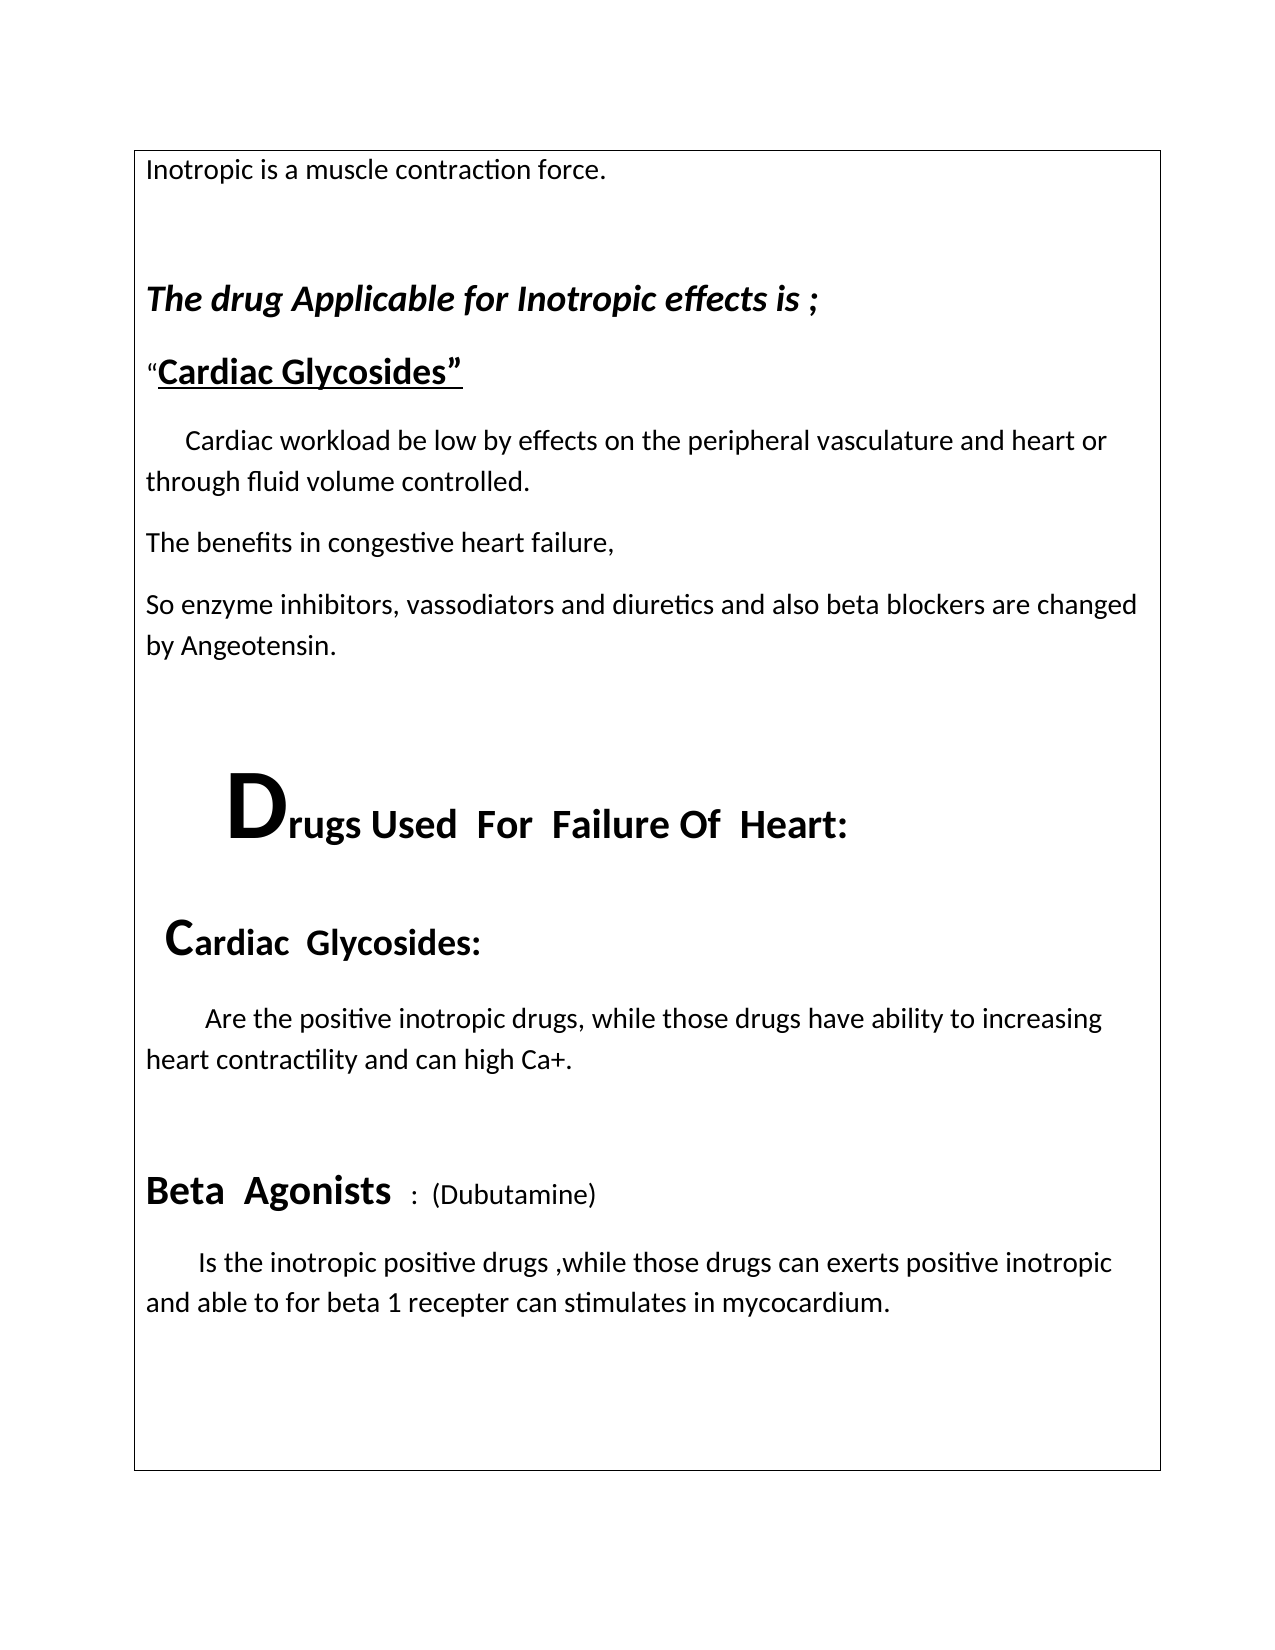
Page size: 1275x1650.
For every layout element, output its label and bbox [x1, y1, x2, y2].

table_header [135, 151, 1160, 1469]
